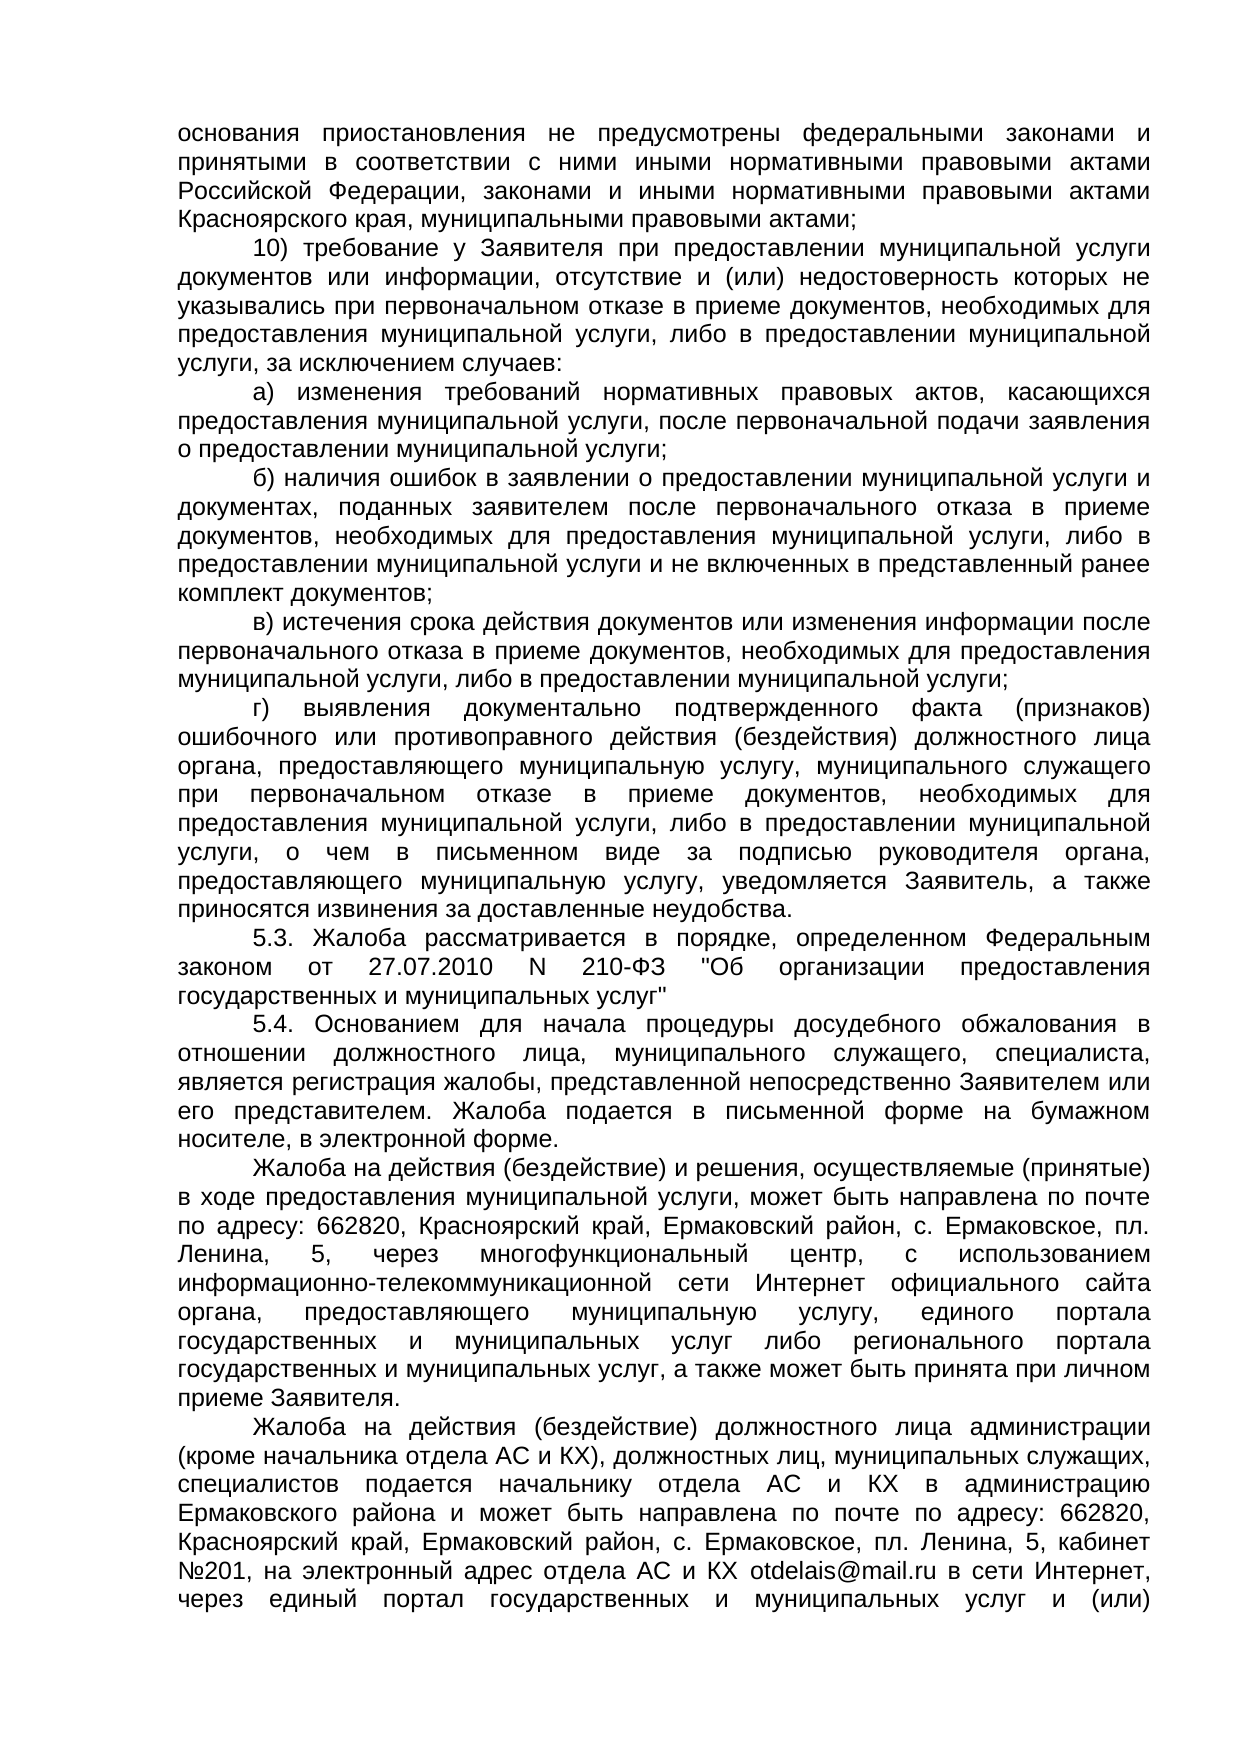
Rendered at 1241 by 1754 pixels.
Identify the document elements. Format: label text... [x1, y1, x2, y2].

text г) выявления документально подтвержденного факта (признаков) ошибочного или противоправного действия (бездействия) должностного лица органа, предоставляющего муниципальную услугу, муниципального служащего при первоначальном отказе в приеме документов, необходимых для предоставления муниципальной услуги, либо в предоставлении муниципальной услуги, о чем в письменном виде за подписью руководителя органа, предоставляющего муниципальную услугу, уведомляется Заявитель, а также приносятся извинения за доставленные неудобства. [177, 693, 1152, 923]
text б) наличия ошибок в заявлении о предоставлении муниципальной услуги и документах, поданных заявителем после первоначального отказа в приеме документов, необходимых для предоставления муниципальной услуги, либо в предоставлении муниципальной услуги и не включенных в представленный ранее комплект документов; [177, 463, 1152, 607]
text Жалоба на действия (бездействие) и решения, осуществляемые (принятые) в ходе предоставления муниципальной услуги, может быть направлена по почте по адресу: 662820, Красноярский край, Ермаковский район, с. Ермаковское, пл. Ленина, 5, через многофункциональный центр, с использованием информационно-телекоммуникационной сети Интернет официального сайта органа, предоставляющего муниципальную услугу, единого портала государственных и муниципальных услуг либо регионального портала государственных и муниципальных услуг, а также может быть принята при личном приеме Заявителя. [177, 1153, 1152, 1412]
text а) изменения требований нормативных правовых актов, касающихся предоставления муниципальной услуги, после первоначальной подачи заявления о предоставлении муниципальной услуги; [177, 377, 1152, 463]
text 5.4. Основанием для начала процедуры досудебного обжалования в отношении должностного лица, муниципального служащего, специалиста, является регистрация жалобы, представленной непосредственно Заявителем или его представителем. Жалоба подается в письменной форме на бумажном носителе, в электронной форме. [177, 1009, 1152, 1153]
text 5.3. Жалоба рассматривается в порядке, определенном Федеральным законом от 27.07.2010 N 210-ФЗ "Об организации предоставления государственных и муниципальных услуг" [177, 923, 1152, 1009]
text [177, 1412, 1152, 1613]
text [177, 118, 1152, 233]
text 10) требование у Заявителя при предоставлении муниципальной услуги документов или информации, отсутствие и (или) недостоверность которых не указывались при первоначальном отказе в приеме документов, необходимых для предоставления муниципальной услуги, либо в предоставлении муниципальной услуги, за исключением случаев: [177, 233, 1152, 377]
text в) истечения срока действия документов или изменения информации после первоначального отказа в приеме документов, необходимых для предоставления муниципальной услуги, либо в предоставлении муниципальной услуги; [177, 607, 1152, 693]
